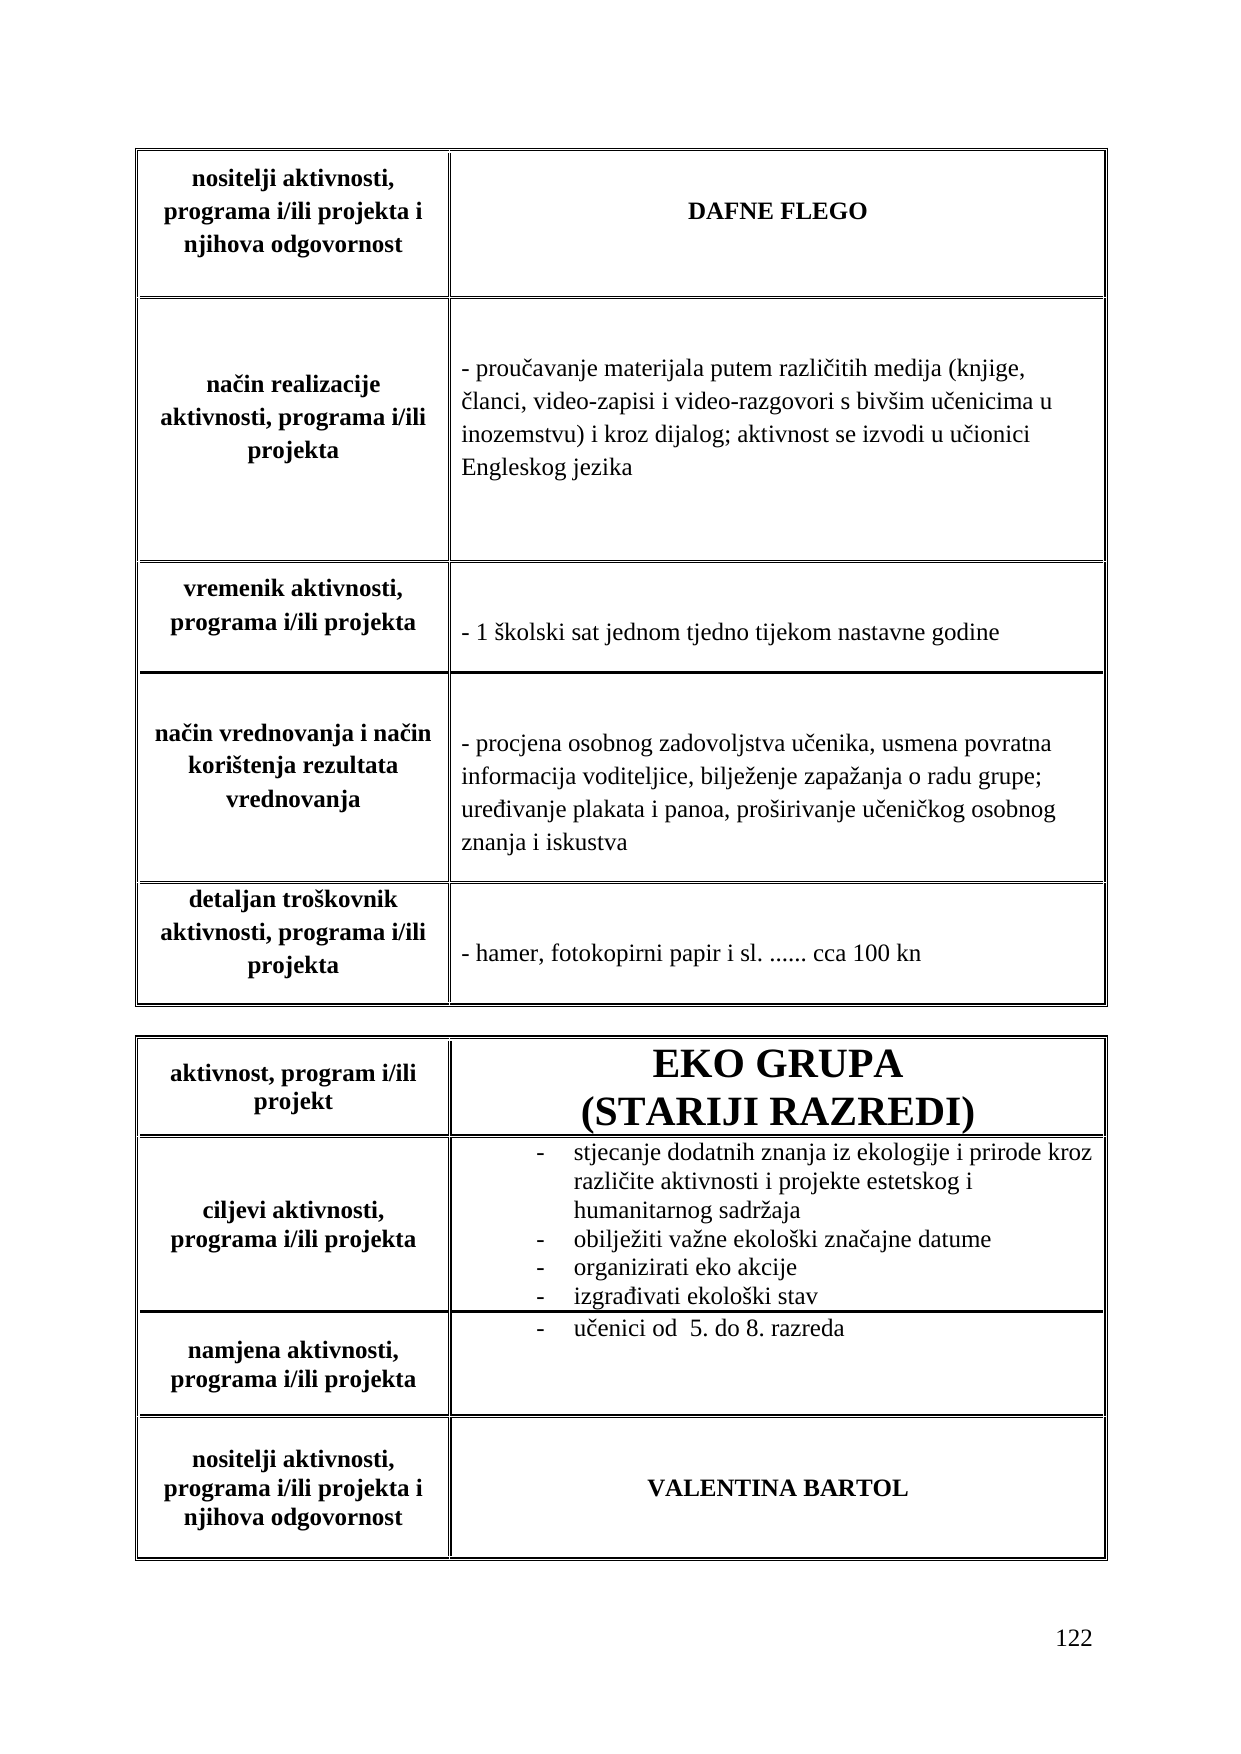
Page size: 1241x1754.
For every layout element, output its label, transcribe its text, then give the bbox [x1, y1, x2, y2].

table_cell - proučavanje materijala putem različitih medija (knjige, članci, video-zapisi i video-razgovori s bivšim učenicima u inozemstvu) i kroz dijalog; aktivnost se izvodi u učionici Engleskog jezika [450, 296, 1106, 559]
table_header EKO GRUPA (STARIJI RAZREDI) [450, 1039, 1104, 1134]
table_header aktivnost, program i/ili projekt [138, 1037, 450, 1134]
table_cell nositelji aktivnosti, programa i/ili projekta i njihova odgovornost [138, 1414, 450, 1557]
table_cell namjena aktivnosti, programa i/ili projekta [138, 1310, 448, 1414]
table_cell VALENTINA BARTOL [450, 1414, 1105, 1557]
table_cell učenici od 5. do 8. razreda [452, 1310, 1104, 1414]
table_cell DAFNE FLEGO [450, 151, 1104, 296]
table_cell nositelji aktivnosti, programa i/ili projekta i njihova odgovornost [138, 151, 450, 296]
table_cell stjecanje dodatnih znanja iz ekologije i prirode kroz različite aktivnosti i projekte estetskog i humanitarnog sadržaja obilježiti važne ekološki značajne datume organizirati eko akcije izgrađivati ekološki stav [452, 1134, 1105, 1310]
table_cell - procjena osobnog zadovoljstva učenika, usmena povratna informacija voditeljice, bilježenje zapažanja o radu grupe; uređivanje plakata i panoa, proširivanje učeničkog osobnog znanja i iskustva [451, 671, 1104, 881]
table_cell ciljevi aktivnosti, programa i/ili projekta [138, 1134, 448, 1310]
table_cell - 1 školski sat jednom tjedno tijekom nastavne godine [451, 560, 1105, 671]
table_cell - hamer, fotokopirni papir i sl. ...... cca 100 kn [450, 881, 1106, 1003]
table_cell način realizacije aktivnosti, programa i/ili projekta [136, 296, 450, 559]
table_cell detaljan troškovnik aktivnosti, programa i/ili projekta [136, 881, 450, 1003]
table_cell način vrednovanja i način korištenja rezultata vrednovanja [138, 671, 448, 881]
table_cell vremenik aktivnosti, programa i/ili projekta [138, 560, 448, 671]
